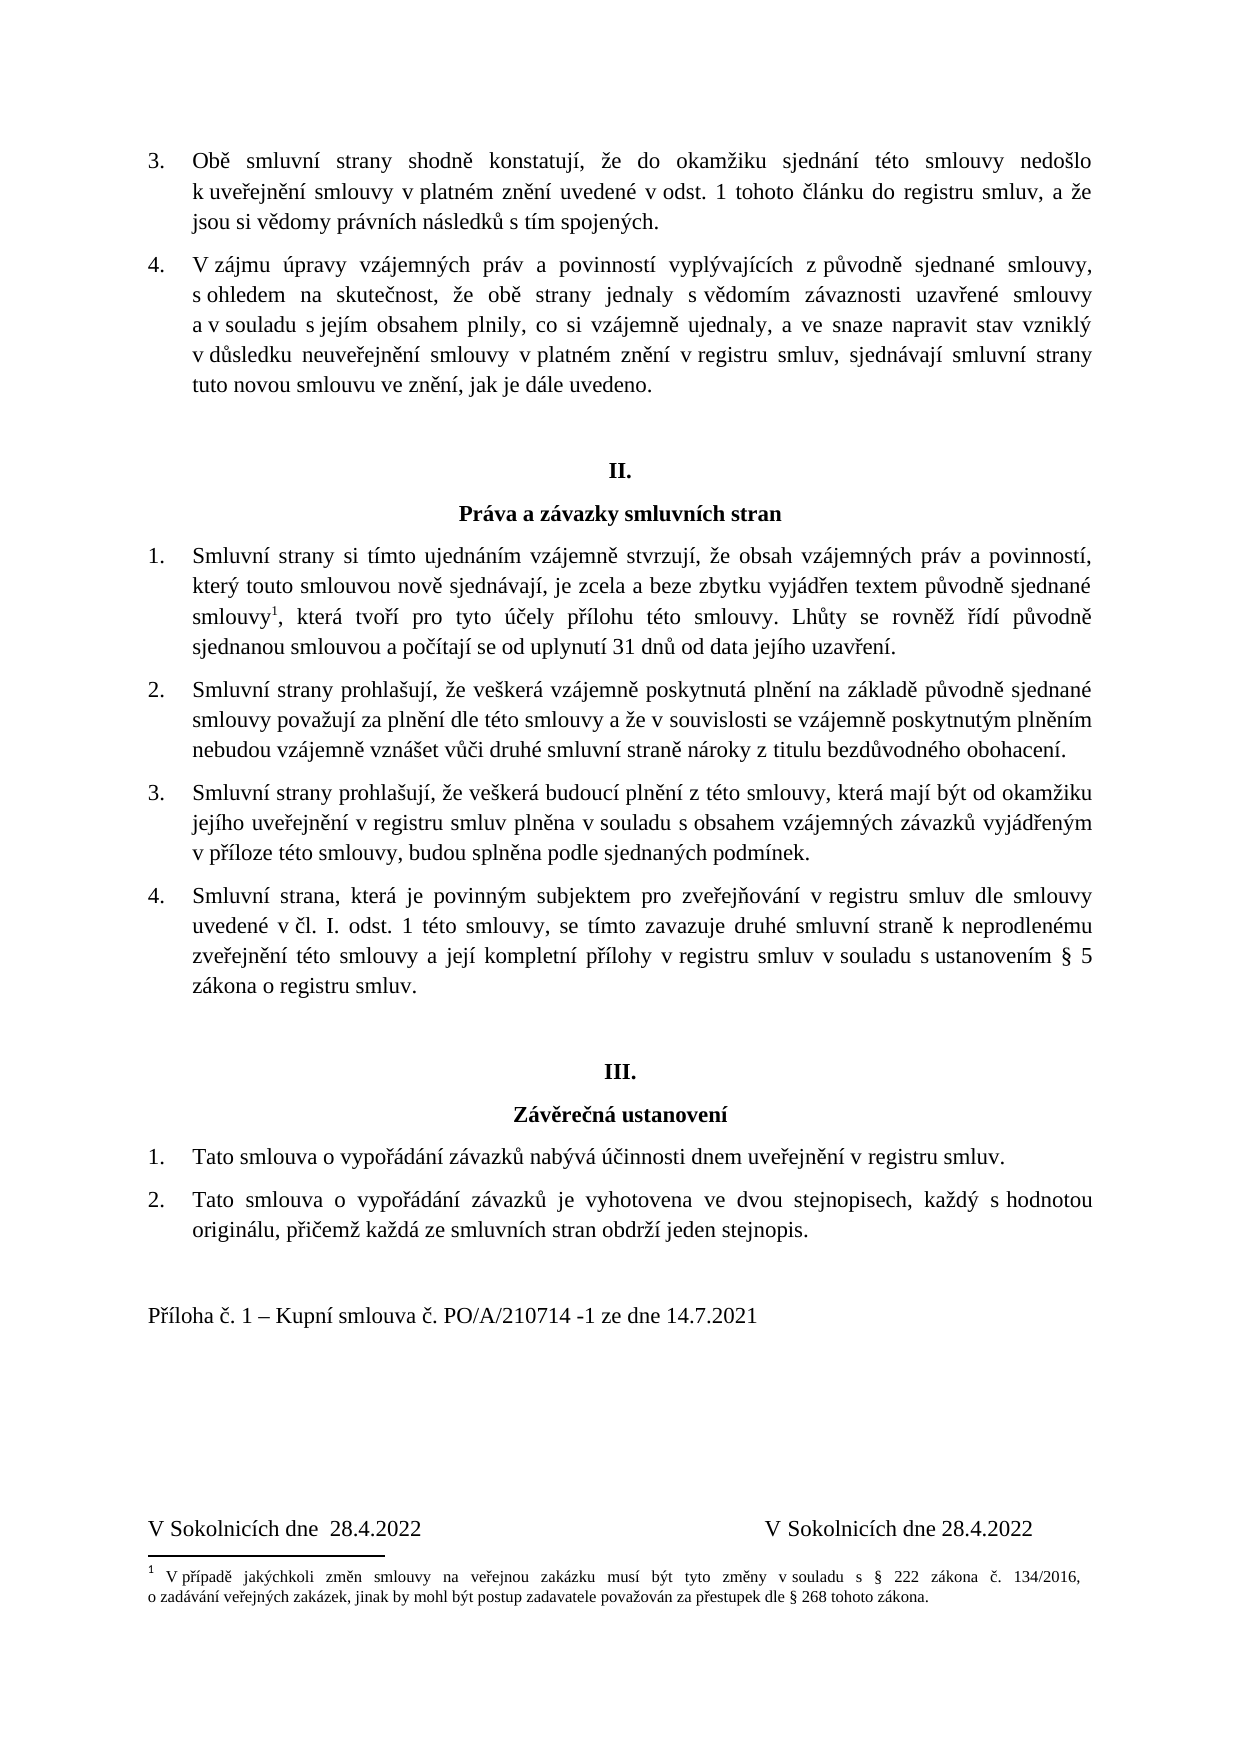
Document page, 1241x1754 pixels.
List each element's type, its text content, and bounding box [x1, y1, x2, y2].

text Příloha č. 1 – Kupní smlouva č. PO/A/210714 -1 ze dne 14.7.2021 [148, 1302, 1093, 1328]
text Práva a závazky smluvních stran [148, 500, 1093, 526]
list Smluvní strany prohlašují, že veškerá budoucí plnění z této smlouvy, která mají být od okamžiku jejího uveřejnění v registru smluv plněna v souladu s obsahem vzájemných závazků vyjádřeným v příloze této smlouvy, budou splněna podle sjednaných podmínek. [148, 779, 1093, 866]
text V Sokolnicích dne 28.4.2022 V Sokolnicích dne 28.4.2022 [148, 1515, 1093, 1542]
text Závěrečná ustanovení [148, 1101, 1093, 1127]
list Tato smlouva o vypořádání závazků je vyhotovena ve dvou stejnopisech, každý s hodnotou originálu, přičemž každá ze smluvních stran obdrží jeden stejnopis. [148, 1186, 1093, 1243]
list V zájmu úpravy vzájemných práv a povinností vyplývajících z původně sjednané smlouvy, s ohledem na skutečnost, že obě strany jednaly s vědomím závaznosti uzavřené smlouvy a v souladu s jejím obsahem plnily, co si vzájemně ujednaly, a ve snaze napravit stav vzniklý v důsledku neuveřejnění smlouvy v platném znění v registru smluv, sjednávají smluvní strany tuto novou smlouvu ve znění, jak je dále uvedeno. [148, 251, 1093, 398]
text III. [148, 1058, 1093, 1084]
list Obě smluvní strany shodně konstatují, že do okamžiku sjednání této smlouvy nedošlo k uveřejnění smlouvy v platném znění uvedené v odst. 1 tohoto článku do registru smluv, a že jsou si vědomy právních následků s tím spojených. [148, 148, 1093, 234]
list Tato smlouva o vypořádání závazků nabývá účinnosti dnem uveřejnění v registru smluv. [148, 1143, 1093, 1170]
text II. [148, 457, 1093, 483]
list Smluvní strana, která je povinným subjektem pro zveřejňování v registru smluv dle smlouvy uvedené v čl. I. odst. 1 této smlouvy, se tímto zavazuje druhé smluvní straně k neprodlenému zveřejnění této smlouvy a její kompletní přílohy v registru smluv v souladu s ustanovením § 5 zákona o registru smluv. [148, 882, 1093, 999]
list Smluvní strany prohlašují, že veškerá vzájemně poskytnutá plnění na základě původně sjednané smlouvy považují za plnění dle této smlouvy a že v souvislosti se vzájemně poskytnutým plněním nebudou vzájemně vznášet vůči druhé smluvní straně nároky z titulu bezdůvodného obohacení. [148, 676, 1093, 762]
list Smluvní strany si tímto ujednáním vzájemně stvrzují, že obsah vzájemných práv a povinností, který touto smlouvou nově sjednávají, je zcela a beze zbytku vyjádřen textem původně sjednané smlouvy, která tvoří pro tyto účely přílohu této smlouvy. Lhůty se rovněž řídí původně sjednanou smlouvou a počítají se od uplynutí 31 dnů od data jejího uzavření. [148, 542, 1093, 659]
